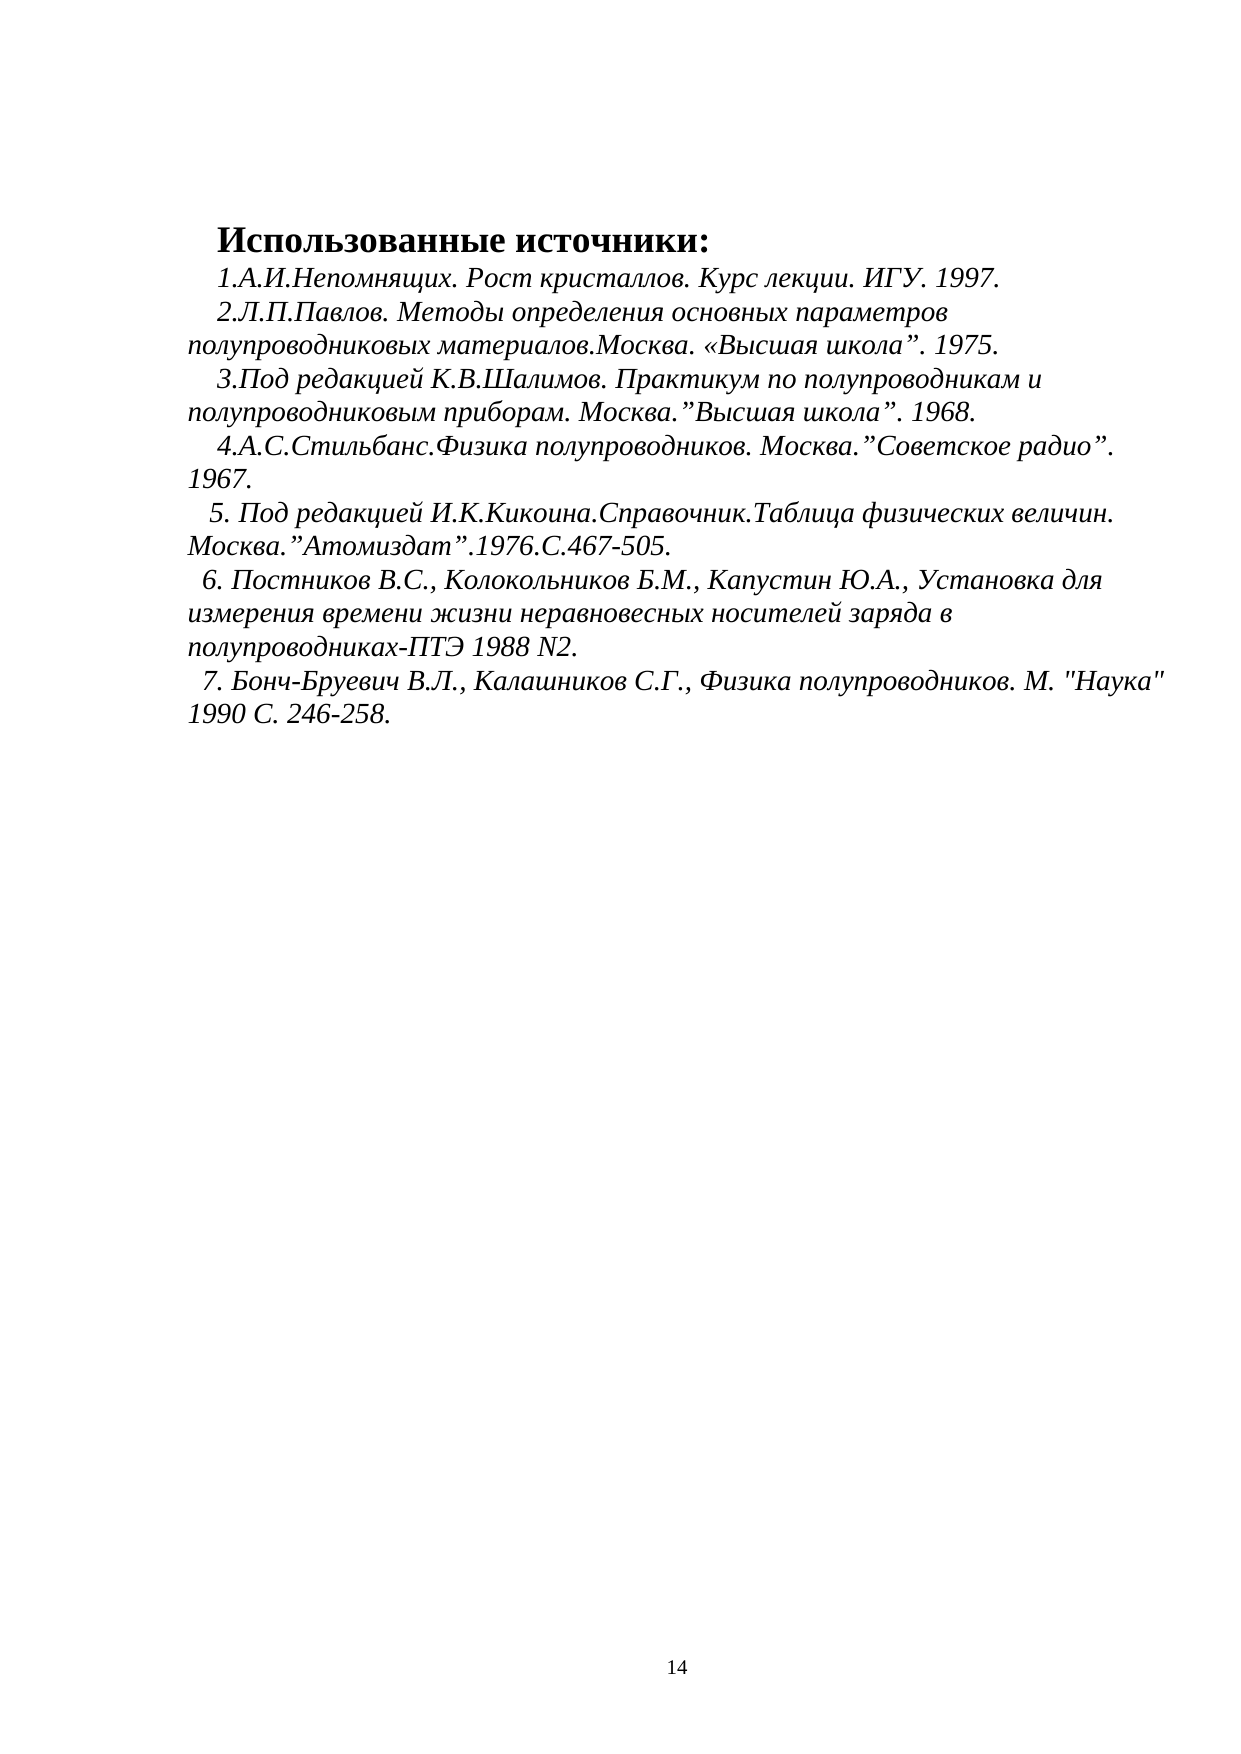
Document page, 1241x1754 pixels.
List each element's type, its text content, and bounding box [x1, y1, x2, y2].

text 6. Постников В.С., Колокольников Б.М., Капустин Ю.А., Установка для измерения времени жизни неравновесных носителей заряда в полупроводниках-ПТЭ 1988 N2. [187, 562, 1167, 663]
text 4.А.С.Стильбанс.Физика полупроводников. Москва.”Советское радио”. 1967. [187, 428, 1167, 495]
text 1.А.И.Непомнящих. Рост кристаллов. Курс лекции. ИГУ. 1997. [187, 260, 1167, 294]
text Использованные источники: [187, 217, 1167, 260]
text 2.Л.П.Павлов. Методы определения основных параметров полупроводниковых материалов.Москва. «Высшая школа”. 1975. [187, 294, 1167, 361]
text 5. Под редакцией И.К.Кикоина.Справочник.Таблица физических величин. Москва.”Атомиздат”.1976.С.467-505. [187, 495, 1167, 562]
text 3.Под редакцией К.В.Шалимов. Практикум по полупроводникам и полупроводниковым приборам. Москва.”Высшая школа”. 1968. [187, 361, 1167, 428]
text 7. Бонч-Бруевич В.Л., Калашников С.Г., Физика полупроводников. М. "Наука" 1990 С. 246-258. [187, 663, 1167, 730]
